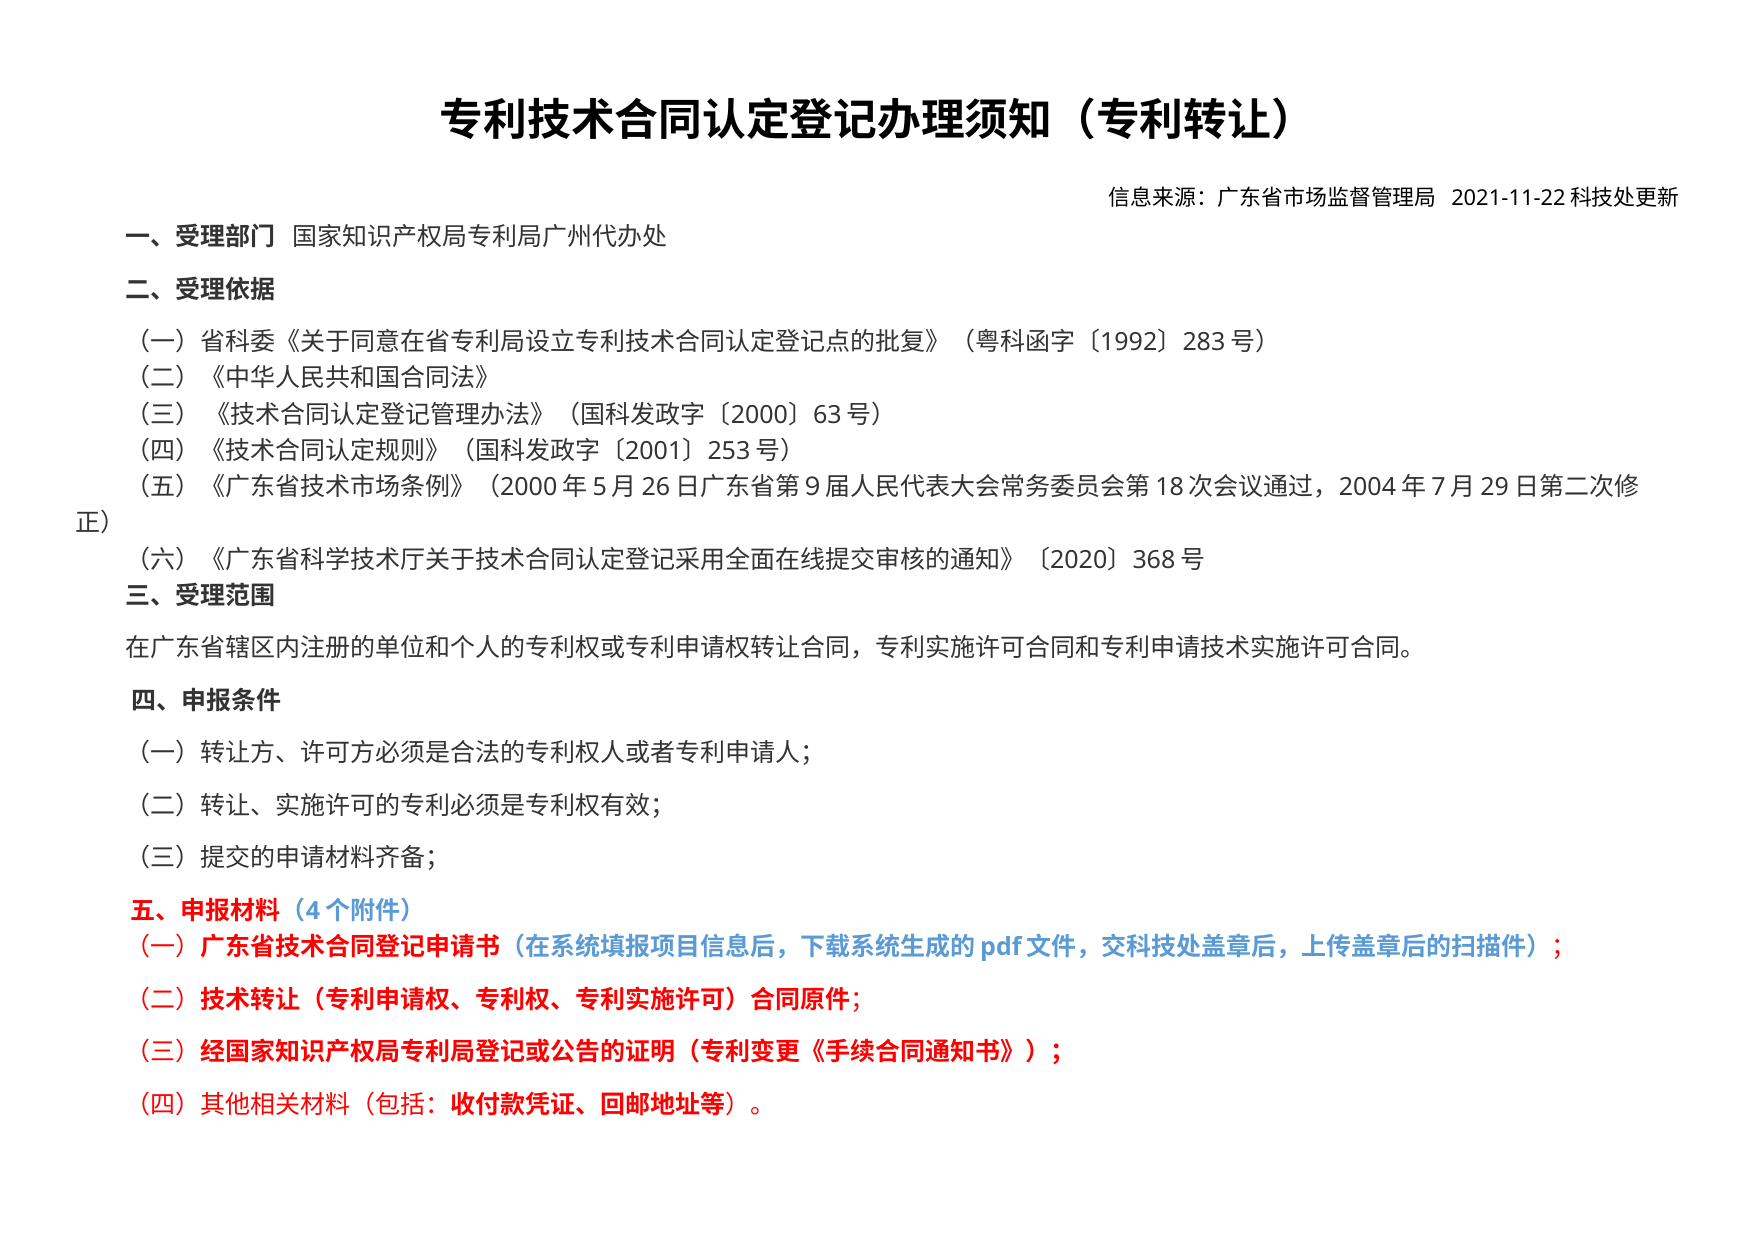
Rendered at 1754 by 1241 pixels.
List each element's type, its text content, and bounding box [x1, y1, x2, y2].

text 专利技术合同认定登记办理须知（专利转让） [75, 84, 1679, 149]
text 五、申报材料（4个附件） [75, 890, 1679, 927]
text 一、受理部门 国家知识产权局专利局广州代办处 [75, 217, 1679, 253]
text 二、受理依据 [75, 269, 1679, 305]
text （四）《技术合同认定规则》（国科发政字〔2001〕253号） [75, 430, 1679, 467]
text （六）《广东省科学技术厅关于技术合同认定登记采用全面在线提交审核的通知》〔2020〕368号 [75, 539, 1679, 575]
text （三） 《技术合同认定登记管理办法》（国科发政字〔2000〕63号） [75, 394, 1679, 430]
text （二）技术转让（专利申请权、专利权、专利实施许可）合同原件； [75, 979, 1679, 1015]
text （三）经国家知识产权局专利局登记或公告的证明（专利变更《手续合同通知书》）； [75, 1032, 1679, 1068]
text （二）转让、实施许可的专利必须是专利权有效； [75, 785, 1679, 822]
text 信息来源：广东省市场监督管理局 2021-11-22科技处更新 [75, 180, 1679, 212]
text （一）省科委《关于同意在省专利局设立专利技术合同认定登记点的批复》（粤科函字〔1992〕283号） [75, 322, 1679, 358]
text （二）《中华人民共和国合同法》 [75, 358, 1679, 394]
text 在广东省辖区内注册的单位和个人的专利权或专利申请权转让合同，专利实施许可合同和专利申请技术实施许可合同。 [75, 628, 1679, 664]
text 四、申报条件 [75, 680, 1679, 717]
text （五）《广东省技术市场条例》（2000年5月26日广东省第９届人民代表大会常务委员会第18次会议通过，2004年7月29日第二次修正） [75, 467, 1679, 539]
text （一）广东省技术合同登记申请书（在系统填报项目信息后，下载系统生成的pdf文件，交科技处盖章后，上传盖章后的扫描件）； [75, 927, 1679, 963]
text （四）其他相关材料（包括：收付款凭证、回邮地址等）。 [75, 1084, 1679, 1120]
text 三、受理范围 [75, 575, 1679, 612]
text （三）提交的申请材料齐备； [75, 838, 1679, 874]
text （一）转让方、许可方必须是合法的专利权人或者专利申请人； [75, 733, 1679, 769]
